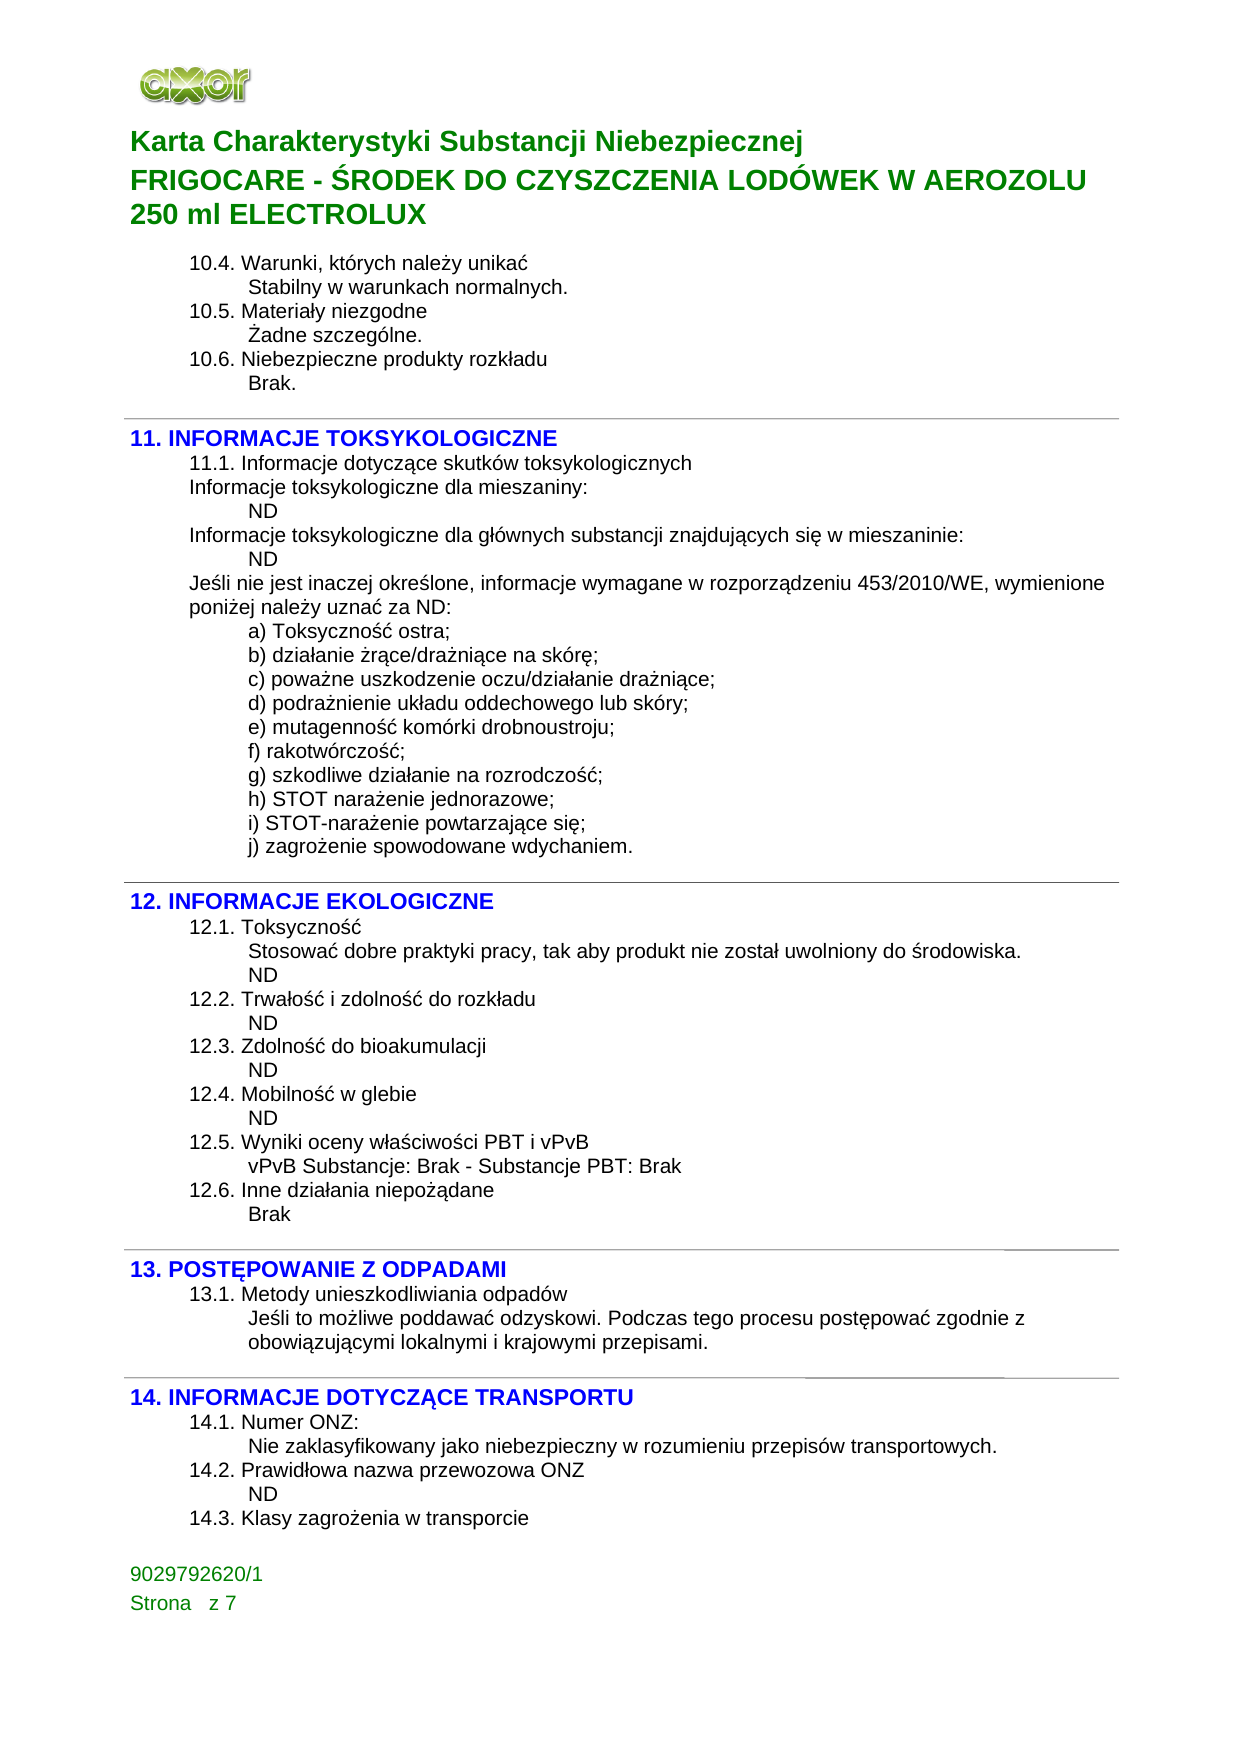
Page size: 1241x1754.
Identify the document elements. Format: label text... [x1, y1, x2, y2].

text Informacje toksykologiczne dla mieszaniny: [189, 475, 1113, 499]
title 12. INFORMACJE EKOLOGICZNE [130, 888, 1113, 914]
text f) rakotwórczość; [248, 738, 1113, 762]
text ND [248, 1058, 1113, 1082]
text c) poważne uszkodzenie oczu/działanie drażniące; [248, 667, 1113, 691]
text i) STOT-narażenie powtarzające się; [248, 810, 1113, 834]
text 10.5. Materiały niezgodne [189, 299, 1113, 323]
picture [130, 65, 268, 114]
text b) działanie żrące/drażniące na skórę; [248, 643, 1113, 667]
text Stabilny w warunkach normalnych. [248, 275, 1113, 299]
text Informacje toksykologiczne dla głównych substancji znajdujących się w mieszaninie: [189, 523, 1113, 547]
text ND [248, 1010, 1113, 1034]
text Żadne szczególne. [248, 323, 1113, 347]
text Nie zaklasyfikowany jako niebezpieczny w rozumieniu przepisów transportowych. [248, 1434, 1113, 1458]
text e) mutagenność komórki drobnoustroju; [248, 714, 1113, 738]
text h) STOT narażenie jednorazowe; [248, 786, 1113, 810]
text Jeśli to możliwe poddawać odzyskowi. Podczas tego procesu postępować zgodnie z obowiązującymi lokalnymi i krajowymi przepisami. [248, 1306, 1113, 1354]
text 11.1. Informacje dotyczące skutków toksykologicznych [189, 451, 1113, 475]
text 12.3. Zdolność do bioakumulacji [189, 1034, 1113, 1058]
text Brak. [248, 371, 1113, 395]
text 12.4. Mobilność w glebie [189, 1082, 1113, 1106]
text 12.2. Trwałość i zdolność do rozkładu [189, 986, 1113, 1010]
text 10.4. Warunki, których należy unikać [189, 251, 1113, 275]
text 14.2. Prawidłowa nazwa przewozowa ONZ [189, 1458, 1113, 1482]
text 12.6. Inne działania niepożądane [189, 1178, 1113, 1202]
text g) szkodliwe działanie na rozrodczość; [248, 762, 1113, 786]
title 14. INFORMACJE DOTYCZĄCE TRANSPORTU [130, 1384, 1113, 1410]
text ND [248, 962, 1113, 986]
title 13. POSTĘPOWANIE Z ODPADAMI [130, 1256, 1113, 1282]
text ND [248, 499, 1113, 523]
text 14.1. Numer ONZ: [189, 1410, 1113, 1434]
text 12.1. Toksyczność [189, 914, 1113, 938]
title 11. INFORMACJE TOKSYKOLOGICZNE [130, 425, 1113, 451]
text ND [248, 1482, 1113, 1506]
text vPvB Substancje: Brak - Substancje PBT: Brak [248, 1154, 1113, 1178]
text ND [248, 1106, 1113, 1130]
text Brak [248, 1202, 1113, 1226]
text 10.6. Niebezpieczne produkty rozkładu [189, 347, 1113, 371]
text d) podrażnienie układu oddechowego lub skóry; [248, 691, 1113, 714]
text 12.5. Wyniki oceny właściwości PBT i vPvB [189, 1130, 1113, 1154]
text Jeśli nie jest inaczej określone, informacje wymagane w rozporządzeniu 453/2010/WE, wymienione poniżej należy uznać za ND: [189, 571, 1113, 619]
text j) zagrożenie spowodowane wdychaniem. [248, 834, 1113, 858]
text ND [248, 547, 1113, 571]
text Stosować dobre praktyki pracy, tak aby produkt nie został uwolniony do środowiska. [248, 938, 1113, 962]
text 13.1. Metody unieszkodliwiania odpadów [189, 1282, 1113, 1306]
text a) Toksyczność ostra; [248, 619, 1113, 643]
text 14.3. Klasy zagrożenia w transporcie [189, 1506, 1113, 1530]
